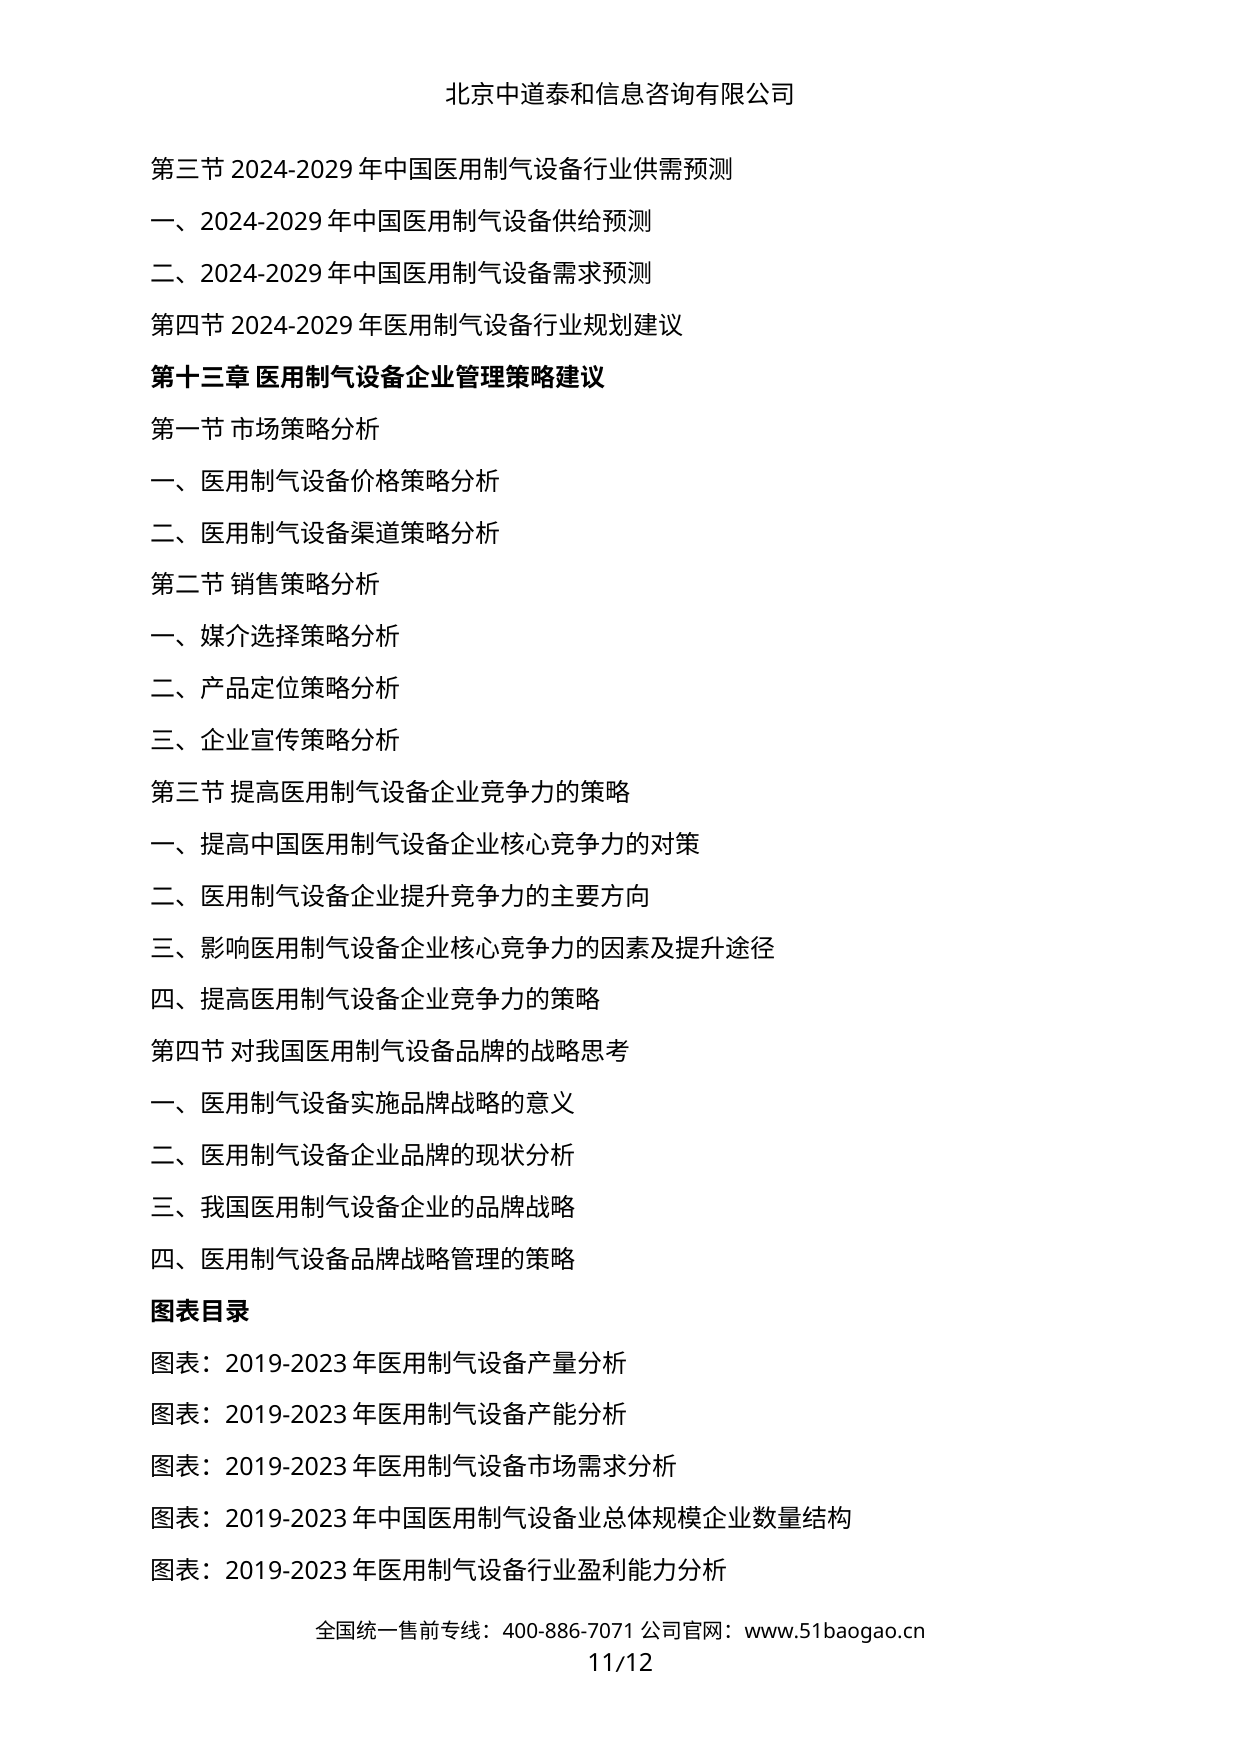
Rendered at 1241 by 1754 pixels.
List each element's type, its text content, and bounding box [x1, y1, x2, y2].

text 二、医用制气设备渠道策略分析 [150, 513, 1090, 549]
text 第四节 对我国医用制气设备品牌的战略思考 [150, 1032, 1090, 1068]
text 三、我国医用制气设备企业的品牌战略 [150, 1187, 1090, 1224]
text 二、医用制气设备企业品牌的现状分析 [150, 1136, 1090, 1172]
text 第四节 2024-2029年医用制气设备行业规划建议 [150, 306, 1090, 342]
text 图表：2019-2023年医用制气设备行业盈利能力分析 [150, 1551, 1090, 1587]
text 二、2024-2029年中国医用制气设备需求预测 [150, 254, 1090, 290]
text 第三节 2024-2029年中国医用制气设备行业供需预测 [150, 150, 1090, 186]
text 第二节 销售策略分析 [150, 565, 1090, 601]
text 图表目录 [150, 1291, 1090, 1327]
text 第三节 提高医用制气设备企业竞争力的策略 [150, 772, 1090, 809]
text 二、产品定位策略分析 [150, 669, 1090, 705]
text 图表：2019-2023年医用制气设备产量分析 [150, 1343, 1090, 1379]
text 图表：2019-2023年中国医用制气设备业总体规模企业数量结构 [150, 1499, 1090, 1535]
text 三、企业宣传策略分析 [150, 721, 1090, 757]
text 一、医用制气设备价格策略分析 [150, 461, 1090, 497]
text 一、医用制气设备实施品牌战略的意义 [150, 1084, 1090, 1120]
text 一、提高中国医用制气设备企业核心竞争力的对策 [150, 824, 1090, 861]
text 一、2024-2029年中国医用制气设备供给预测 [150, 202, 1090, 238]
text 图表：2019-2023年医用制气设备市场需求分析 [150, 1447, 1090, 1483]
text 一、媒介选择策略分析 [150, 617, 1090, 653]
text 二、医用制气设备企业提升竞争力的主要方向 [150, 876, 1090, 912]
text 图表：2019-2023年医用制气设备产能分析 [150, 1395, 1090, 1431]
text 四、医用制气设备品牌战略管理的策略 [150, 1239, 1090, 1276]
text 第一节 市场策略分析 [150, 409, 1090, 446]
text 三、影响医用制气设备企业核心竞争力的因素及提升途径 [150, 928, 1090, 964]
text 四、提高医用制气设备企业竞争力的策略 [150, 980, 1090, 1016]
text 第十三章 医用制气设备企业管理策略建议 [150, 357, 1090, 394]
